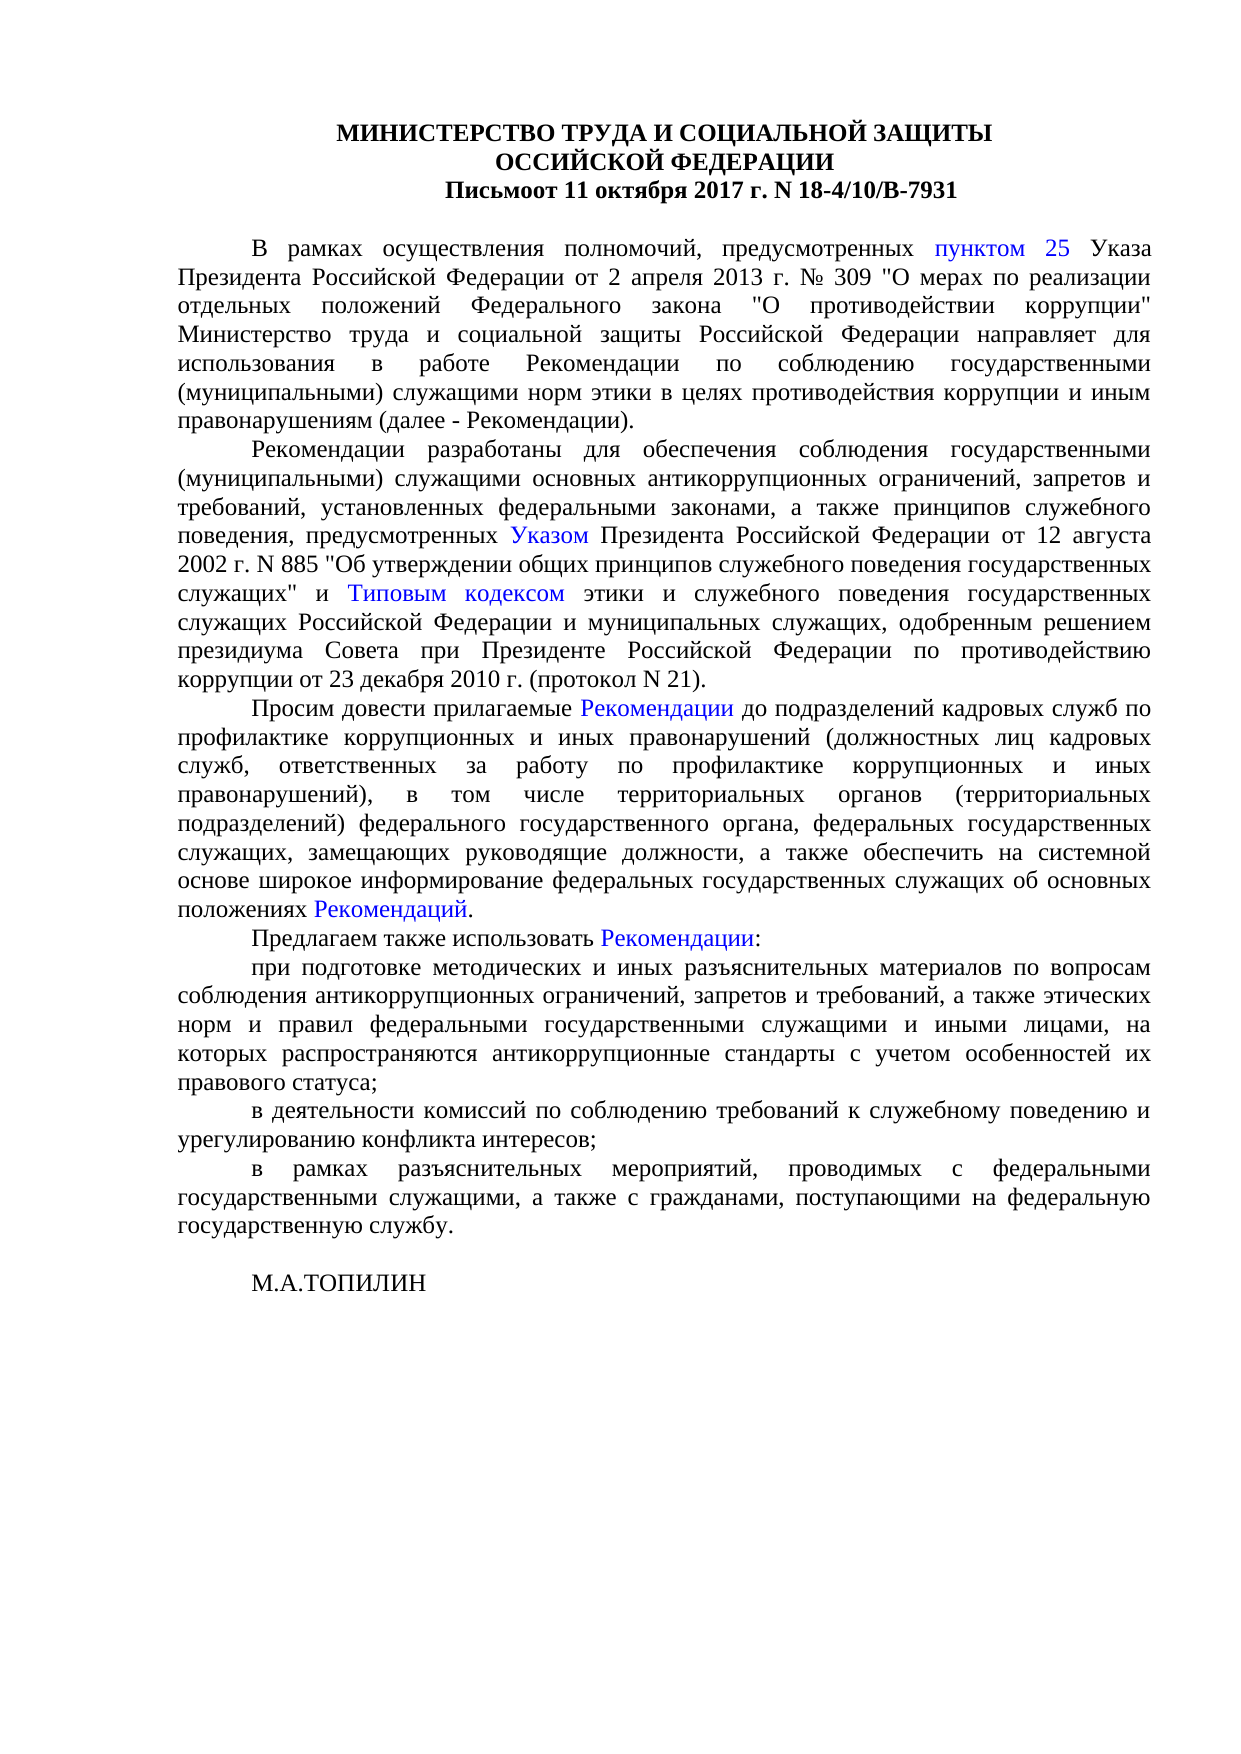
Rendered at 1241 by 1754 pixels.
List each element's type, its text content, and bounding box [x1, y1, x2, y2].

text Рекомендации разработаны для обеспечения соблюдения государственными (муниципальными) служащими основных антикоррупционных ограничений, запретов и требований, установленных федеральными законами, а также принципов служебного поведения, предусмотренных Указом Президента Российской Федерации от 12 августа 2002 г. N 885 "Об утверждении общих принципов служебного поведения государственных служащих" и Типовым кодексом этики и служебного поведения государственных служащих Российской Федерации и муниципальных служащих, одобренным решением президиума Совета при Президенте Российской Федерации по противодействию коррупции от 23 декабря 2010 г. (протокол N 21). [177, 434, 1152, 693]
text М.А.ТОПИЛИН [177, 1268, 1152, 1297]
text Предлагаем также использовать Рекомендации: [177, 923, 1152, 952]
text при подготовке методических и иных разъяснительных материалов по вопросам соблюдения антикоррупционных ограничений, запретов и требований, а также этических норм и правил федеральными государственными служащими и иными лицами, на которых распространяются антикоррупционные стандарты с учетом особенностей их правового статуса; [177, 952, 1152, 1096]
text в деятельности комиссий по соблюдению требований к служебному поведению и урегулированию конфликта интересов; [177, 1096, 1152, 1153]
title МИНИСТЕРСТВО ТРУДА И СОЦИАЛЬНОЙ ЗАЩИТЫ [177, 118, 1152, 147]
text В рамках осуществления полномочий, предусмотренных пунктом 25 Указа Президента Российской Федерации от 2 апреля 2013 г. № 309 "О мерах по реализации отдельных положений Федерального закона "О противодействии коррупции" Министерство труда и социальной защиты Российской Федерации направляет для использования в работе Рекомендации по соблюдению государственными (муниципальными) служащими норм этики в целях противодействия коррупции и иным правонарушениям (далее - Рекомендации). [177, 233, 1152, 434]
text Просим довести прилагаемые Рекомендации до подразделений кадровых служб по профилактике коррупционных и иных правонарушений (должностных лиц кадровых служб, ответственных за работу по профилактике коррупционных и иных правонарушений), в том числе территориальных органов (территориальных подразделений) федерального государственного органа, федеральных государственных служащих, замещающих руководящие должности, а также обеспечить на системной основе широкое информирование федеральных государственных служащих об основных положениях Рекомендаций. [177, 693, 1152, 923]
title ОССИЙСКОЙ ФЕДЕРАЦИИ [177, 147, 1152, 176]
title Письмоот 11 октября 2017 г. N 18-4/10/В-7931 [177, 176, 1152, 204]
text в рамках разъяснительных мероприятий, проводимых с федеральными государственными служащими, а также с гражданами, поступающими на федеральную государственную службу. [177, 1153, 1152, 1239]
